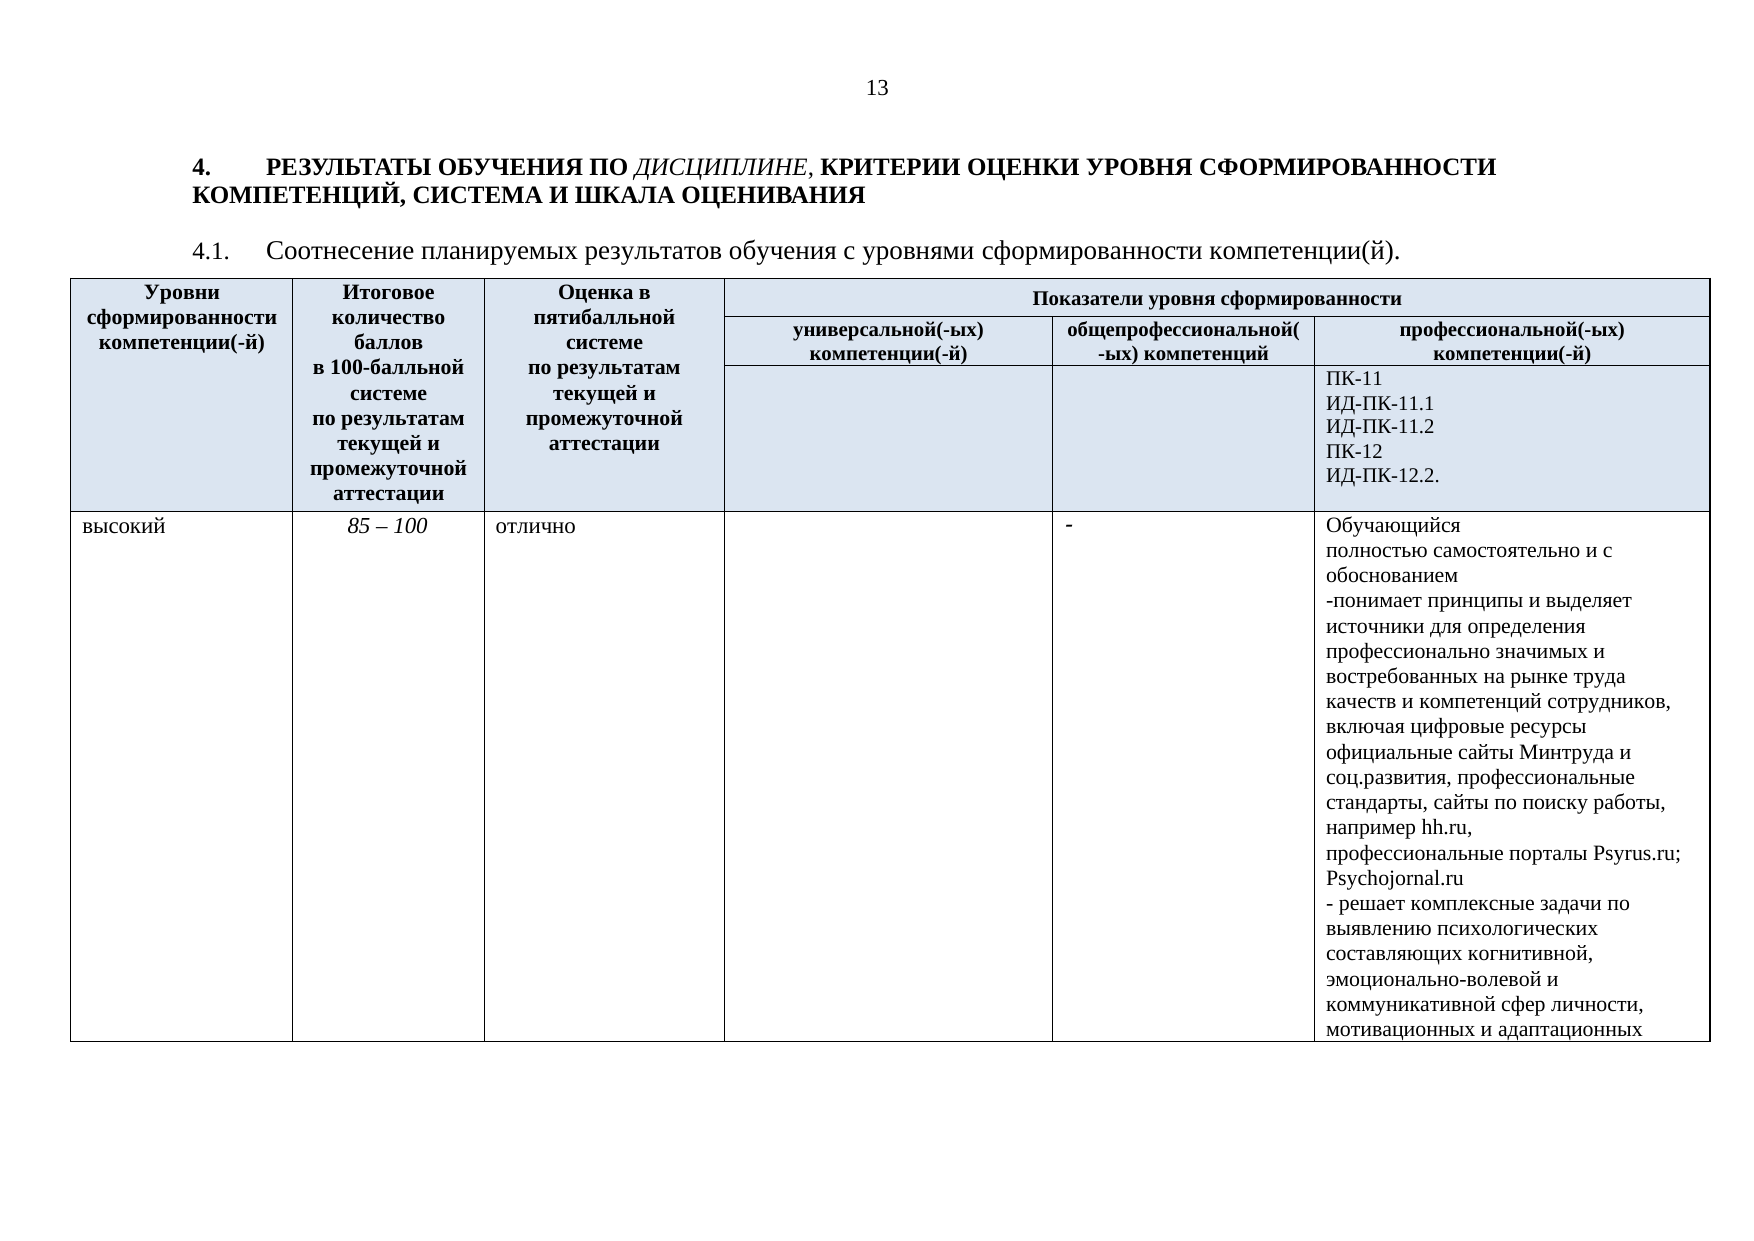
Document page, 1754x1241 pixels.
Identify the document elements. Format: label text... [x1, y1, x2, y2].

table_cell [1053, 512, 1314, 1041]
table_cell [1053, 366, 1314, 511]
table_cell профессиональной(-ых) компетенции(-й) [1315, 317, 1709, 365]
table_header Итоговое количество баллов в 100-балльной системе по результатам текущей и промежуточной аттестации [293, 279, 484, 511]
subtitle Соотнесение планируемых результатов обучения с уровнями сформированности компетенции(й). [192, 234, 1636, 265]
table_header Оценка в пятибалльной системе по результатам текущей и промежуточной аттестации [485, 279, 724, 511]
table_cell [725, 512, 1052, 1041]
table_cell универсальной(-ых) компетенции(-й) [725, 317, 1052, 365]
table_header Показатели уровня сформированности [725, 279, 1709, 316]
table_cell высокий [71, 512, 292, 1041]
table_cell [1315, 512, 1709, 1041]
table_cell отлично [485, 512, 724, 1041]
table_cell ПК-11 ИД-ПК-11.1 ИД-ПК-11.2 ПК-12 ИД-ПК-12.2. [1315, 366, 1709, 511]
table_header Уровни сформированности компетенции(-й) [71, 279, 292, 511]
table_cell [725, 366, 1052, 511]
table_cell 85 – 100 [293, 512, 484, 1041]
subtitle РЕЗУЛЬТАТЫ ОБУЧЕНИЯ ПО ДИСЦИПЛИНЕ, КРИТЕРИИ ОЦЕНКИ УРОВНЯ СФОРМИРОВАННОСТИ КОМПЕТЕНЦИЙ, СИСТЕМА И ШКАЛА ОЦЕНИВАНИЯ [192, 152, 1636, 209]
table_cell общепрофессиональной(-ых) компетенций [1053, 317, 1314, 365]
